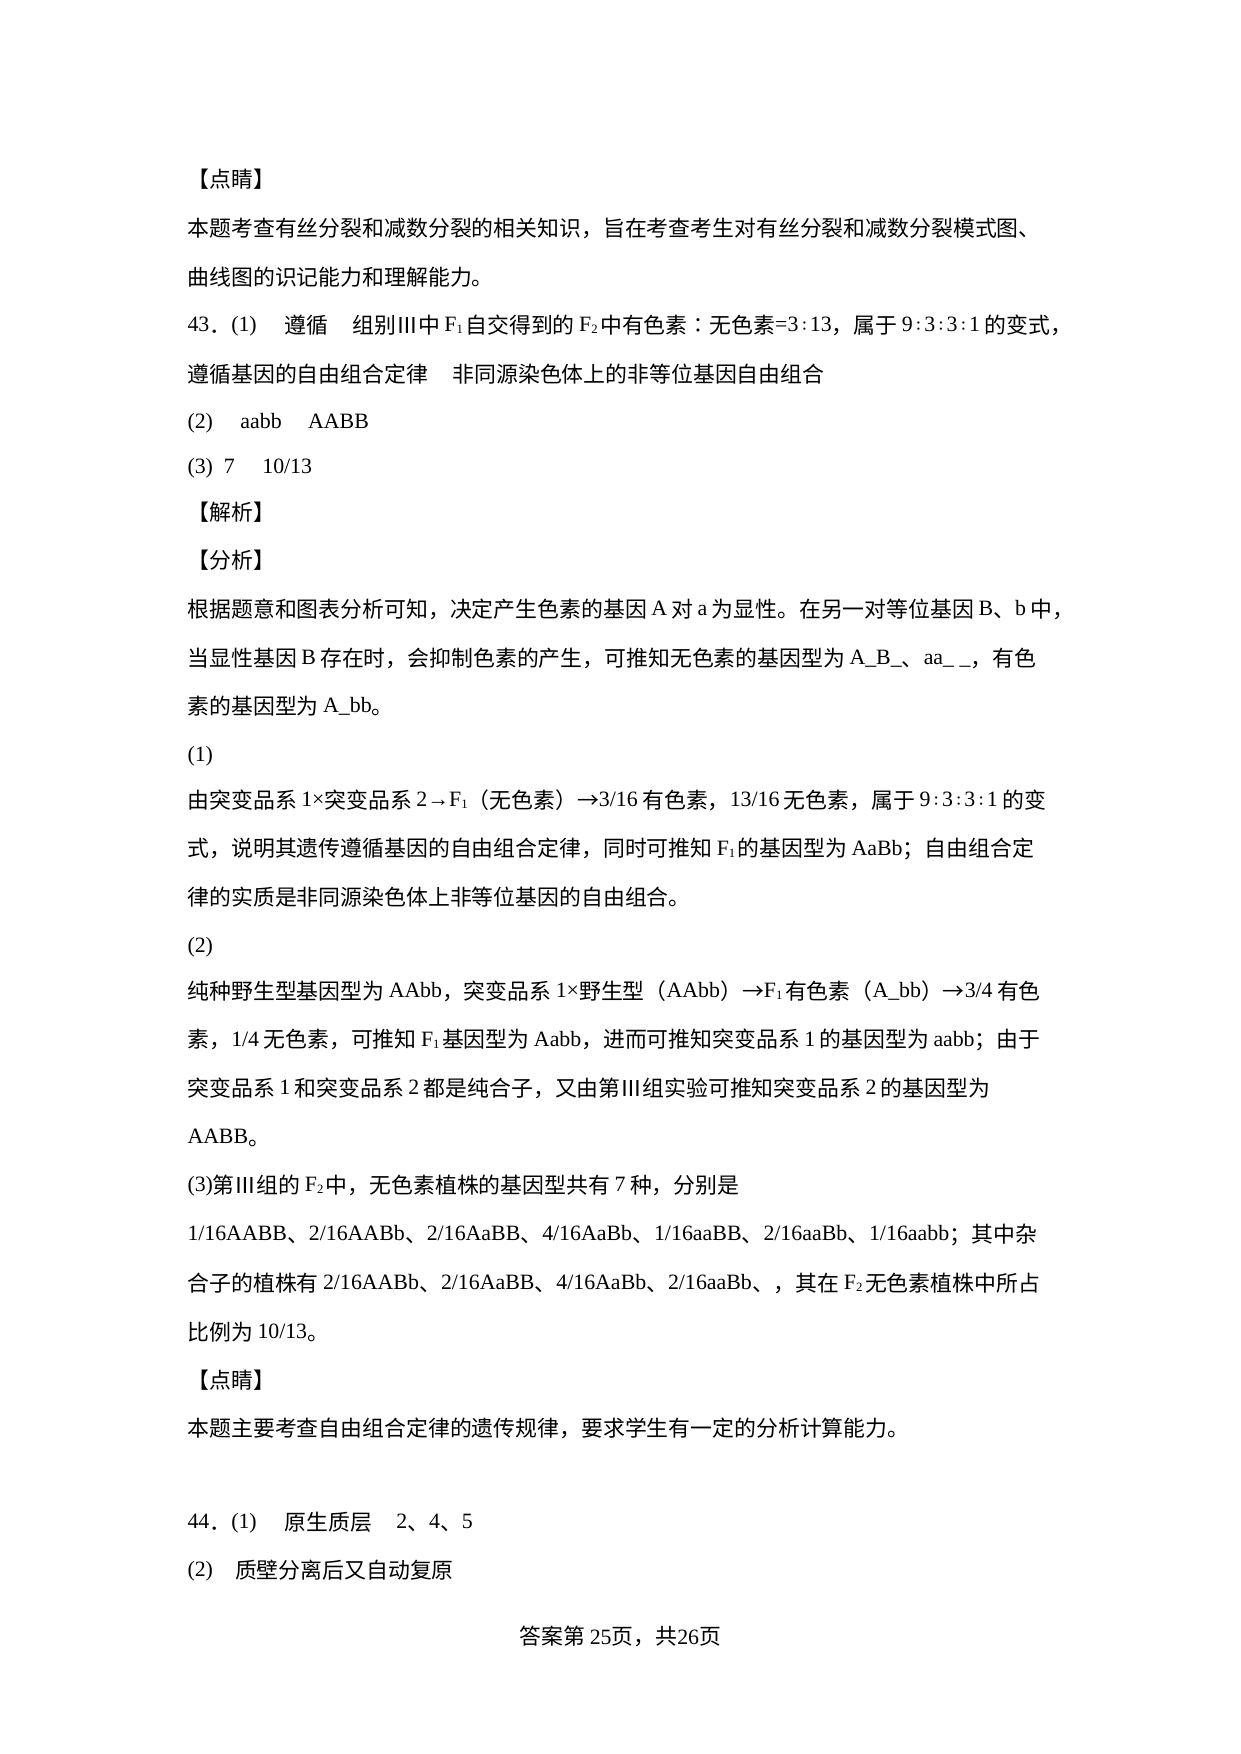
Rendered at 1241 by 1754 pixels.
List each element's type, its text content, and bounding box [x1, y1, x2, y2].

text (2) 质壁分离后又自动复原 [187, 1552, 1053, 1585]
text (3)第Ⅲ组的F2中，无色素植株的基因型共有7种，分别是1/16AABB、2/16AABb、2/16AaBB、4/16AaBb、1/16aaBB、2/16aaBb、1/16aabb；其中杂合子的植株有2/16AABb、2/16AaBB、4/16AaBb、2/16aaBb、，其在F2无色素植株中所占比例为10/13。 [187, 1168, 1053, 1347]
text 【点睛】 [187, 162, 1053, 194]
text 本题考查有丝分裂和减数分裂的相关知识，旨在考查考生对有丝分裂和减数分裂模式图、曲线图的识记能力和理解能力。 [187, 210, 1053, 292]
text 44．(1) 原生质层 2、4、5 [187, 1504, 1053, 1537]
text (2) [187, 928, 1053, 961]
text 根据题意和图表分析可知，决定产生色素的基因A对a为显性。在另一对等位基因B、b中，当显性基因B存在时，会抑制色素的产生，可推知无色素的基因型为A_B_、aa_ _，有色素的基因型为A_bb。 [187, 591, 1053, 721]
text 43．(1) 遵循 组别Ⅲ中F1自交得到的F2中有色素∶无色素=3∶13，属于9∶3∶3∶1的变式，遵循基因的自由组合定律 非同源染色体上的非等位基因自由组合 [187, 307, 1053, 389]
text 【分析】 [187, 543, 1053, 576]
text 【解析】 [187, 495, 1053, 527]
text (2) aabb AABB [187, 404, 1053, 437]
text 本题主要考查自由组合定律的遗传规律，要求学生有一定的分析计算能力。 [187, 1411, 1053, 1443]
text 由突变品系1×突变品系2→F1（无色素）→3/16有色素，13/16无色素，属于9∶3∶3∶1的变式，说明其遗传遵循基因的自由组合定律，同时可推知F1的基因型为AaBb；自由组合定律的实质是非同源染色体上非等位基因的自由组合。 [187, 782, 1053, 912]
text 【点睛】 [187, 1362, 1053, 1395]
text 纯种野生型基因型为AAbb，突变品系1×野生型（AAbb）→F1有色素（A_bb）→3/4有色素，1/4无色素，可推知F1基因型为Aabb，进而可推知突变品系1的基因型为aabb；由于突变品系1和突变品系2都是纯合子，又由第Ⅲ组实验可推知突变品系2的基因型为AABB。 [187, 973, 1053, 1152]
text (3) 7 10/13 [187, 449, 1053, 482]
text (1) [187, 737, 1053, 770]
